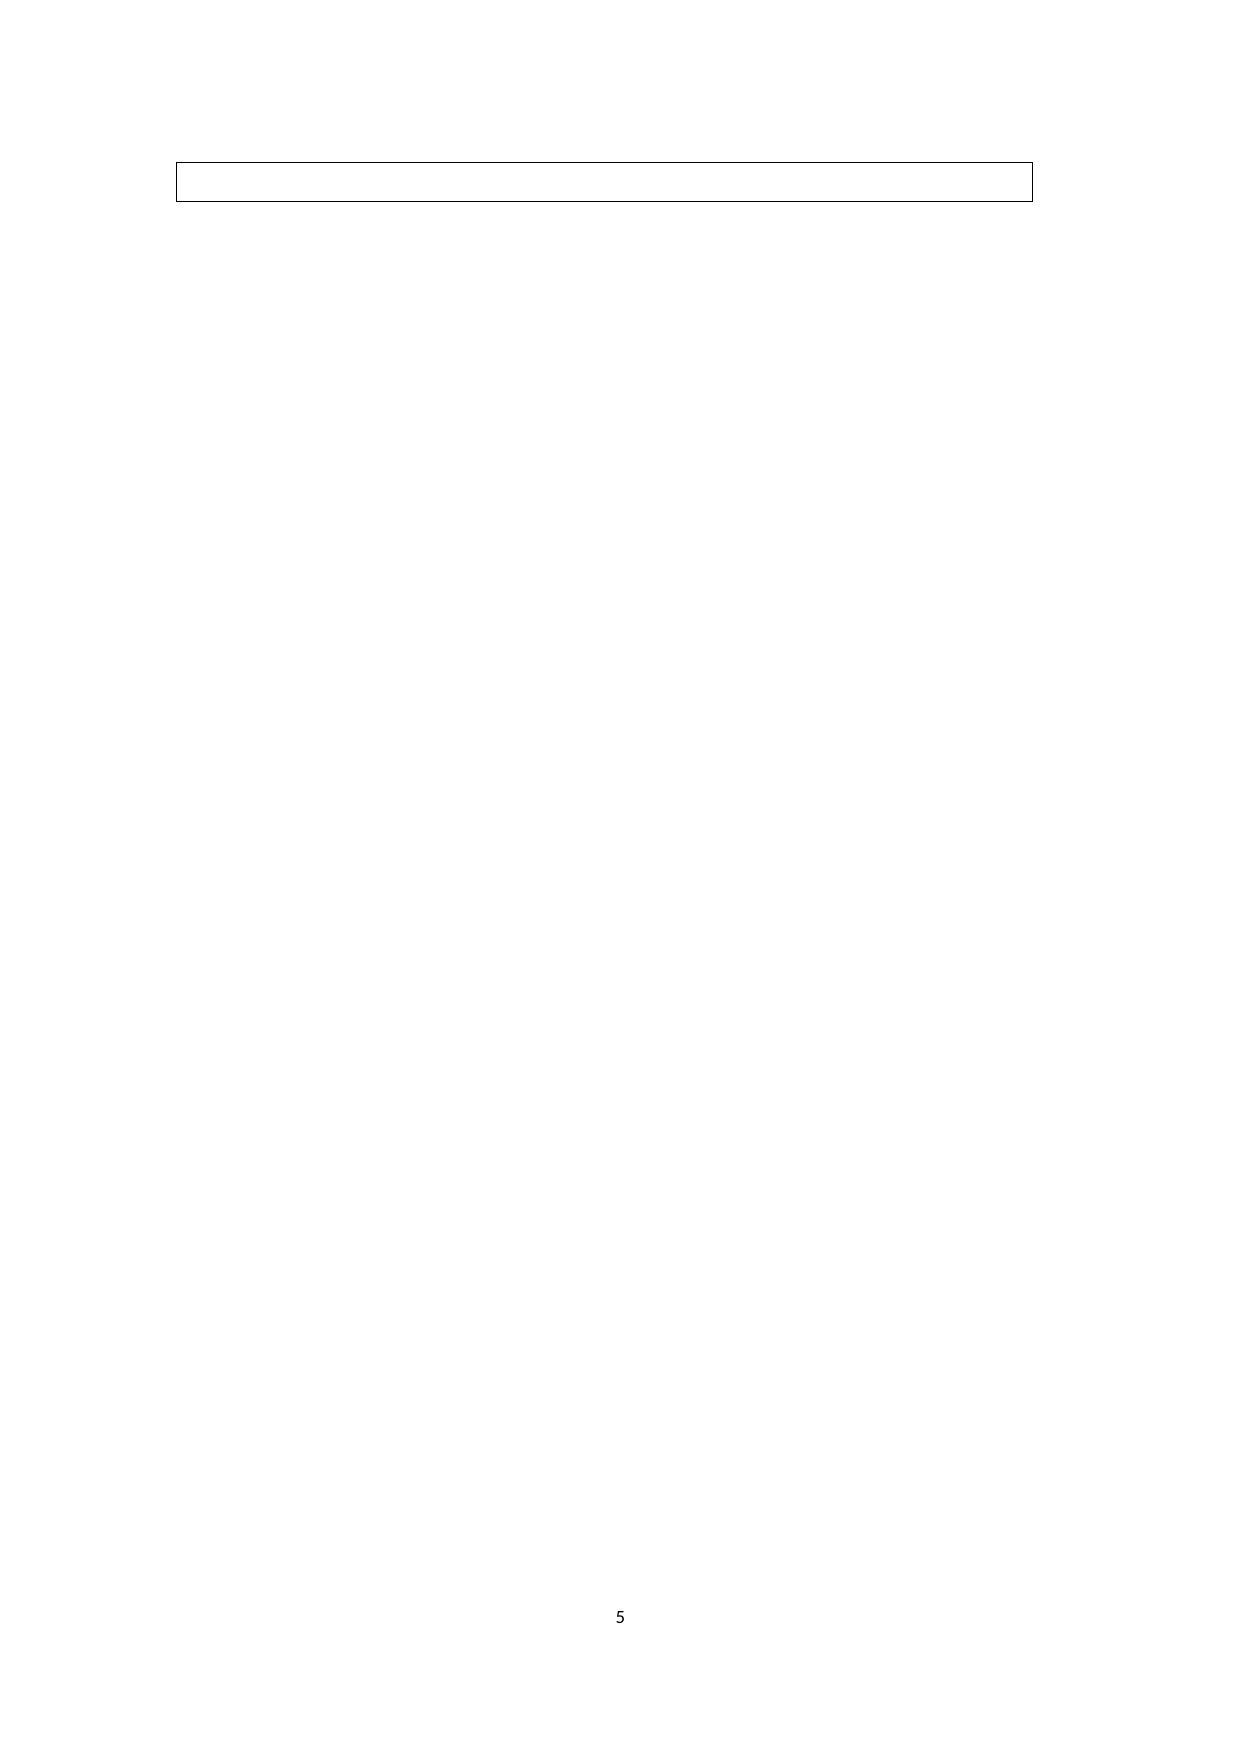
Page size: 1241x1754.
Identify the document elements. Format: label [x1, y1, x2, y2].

table_cell [177, 163, 1032, 201]
